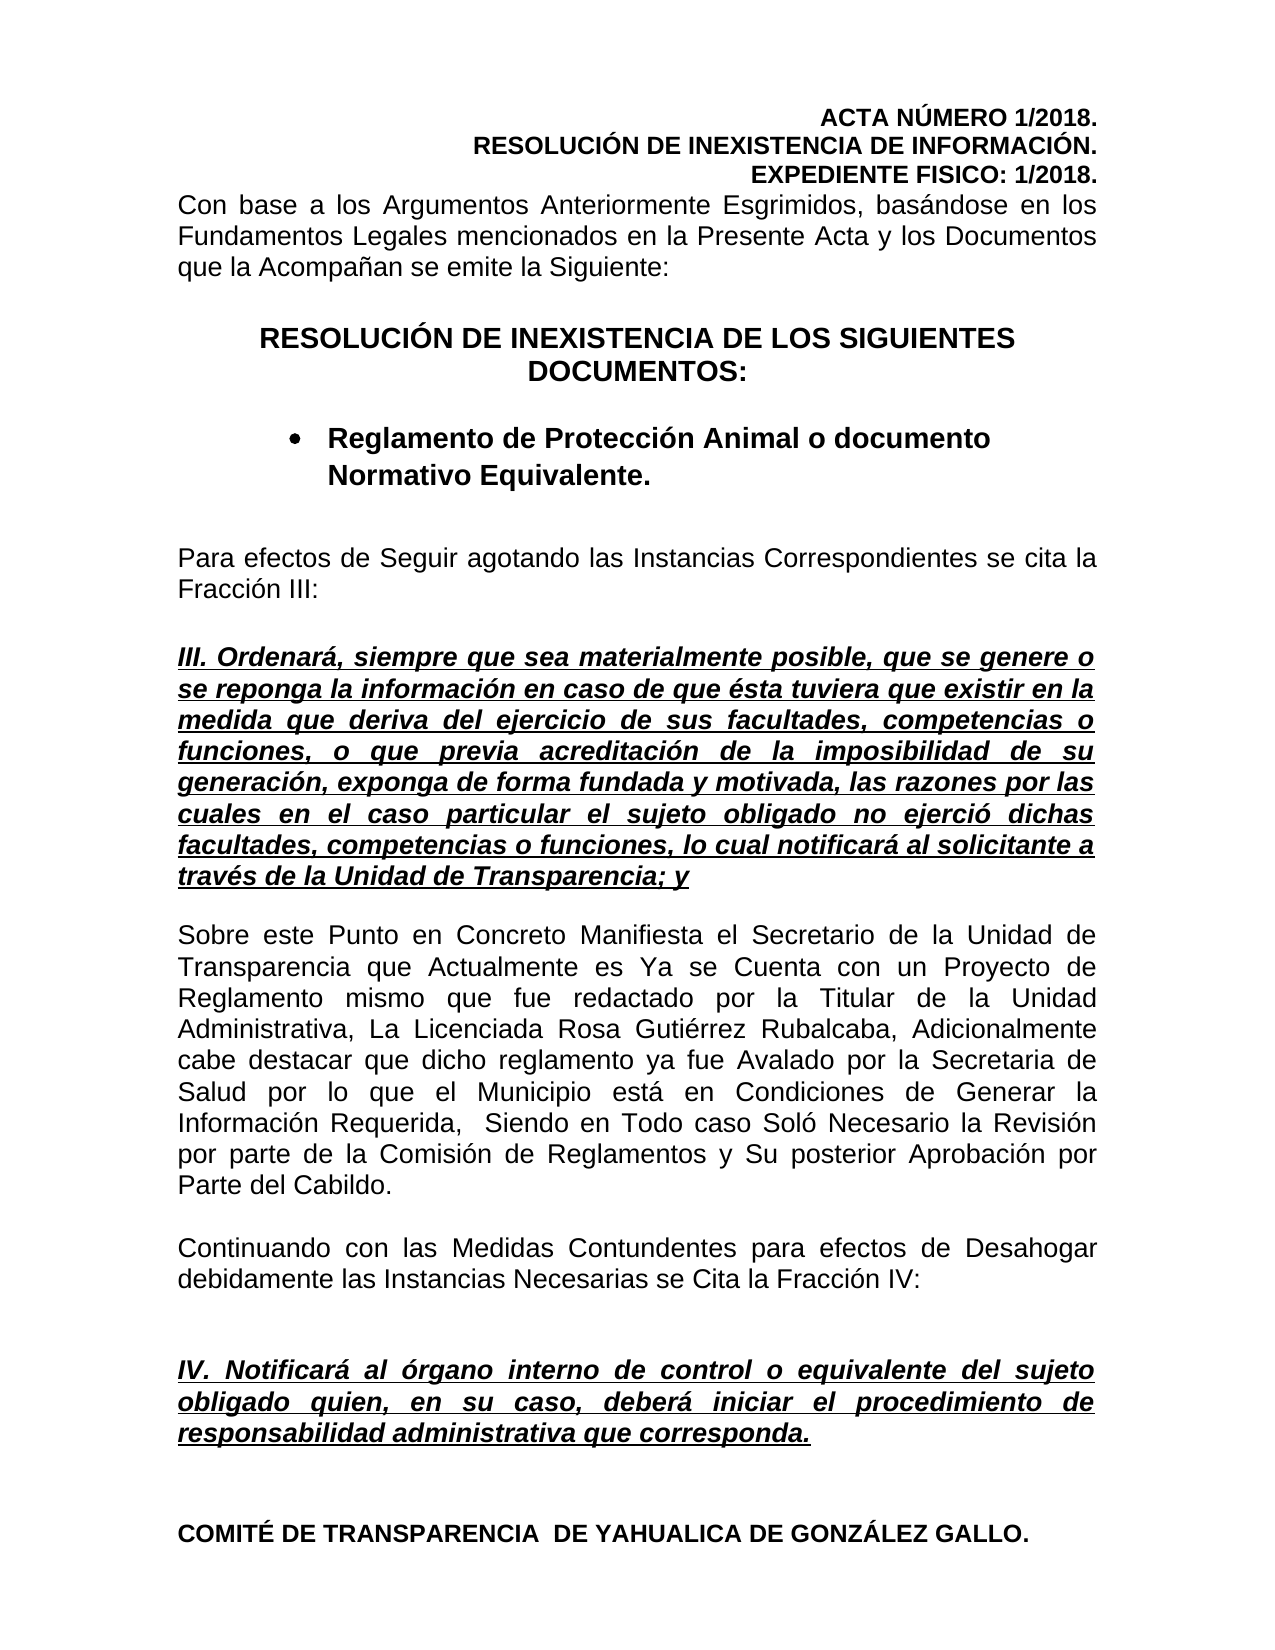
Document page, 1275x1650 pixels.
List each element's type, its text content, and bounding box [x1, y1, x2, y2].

text Continuando con las Medidas Contundentes para efectos de Desahogar debidamente las Instancias Necesarias se Cita la Fracción IV: [177, 1232, 1098, 1294]
text III. Ordenará, siempre que sea materialmente posible, que se genere o se reponga la información en caso de que ésta tuviera que existir en la medida que deriva del ejercicio de sus facultades, competencias o funciones, o que previa acreditación de la imposibilidad de su generación, exponga de forma fundada y motivada, las razones por las cuales en el caso particular el sujeto obligado no ejerció dichas facultades, competencias o funciones, lo cual notificará al solicitante a través de la Unidad de Transparencia; y [177, 641, 1098, 891]
text IV. Notificará al órgano interno de control o equivalente del sujeto obligado quien, en su caso, deberá iniciar el procedimiento de responsabilidad administrativa que corresponda. [177, 1354, 1098, 1448]
text Sobre este Punto en Concreto Manifiesta el Secretario de la Unidad de Transparencia que Actualmente es Ya se Cuenta con un Proyecto de Reglamento mismo que fue redactado por la Titular de la Unidad Administrativa, La Licenciada Rosa Gutiérrez Rubalcaba, Adicionalmente cabe destacar que dicho reglamento ya fue Avalado por la Secretaria de Salud por lo que el Municipio está en Condiciones de Generar la Información Requerida, Siendo en Todo caso Soló Necesario la Revisión por parte de la Comisión de Reglamentos y Su posterior Aprobación por Parte del Cabildo. [177, 919, 1098, 1201]
text Para efectos de Seguir agotando las Instancias Correspondientes se cita la Fracción III: [177, 542, 1098, 604]
list Reglamento de Protección Animal o documento Normativo Equivalente. [290, 422, 1098, 491]
text Con base a los Argumentos Anteriormente Esgrimidos, basándose en los Fundamentos Legales mencionados en la Presente Acta y los Documentos que la Acompañan se emite la Siguiente: [177, 189, 1098, 282]
text RESOLUCIÓN DE INEXISTENCIA DE LOS SIGUIENTES DOCUMENTOS: [177, 321, 1098, 388]
